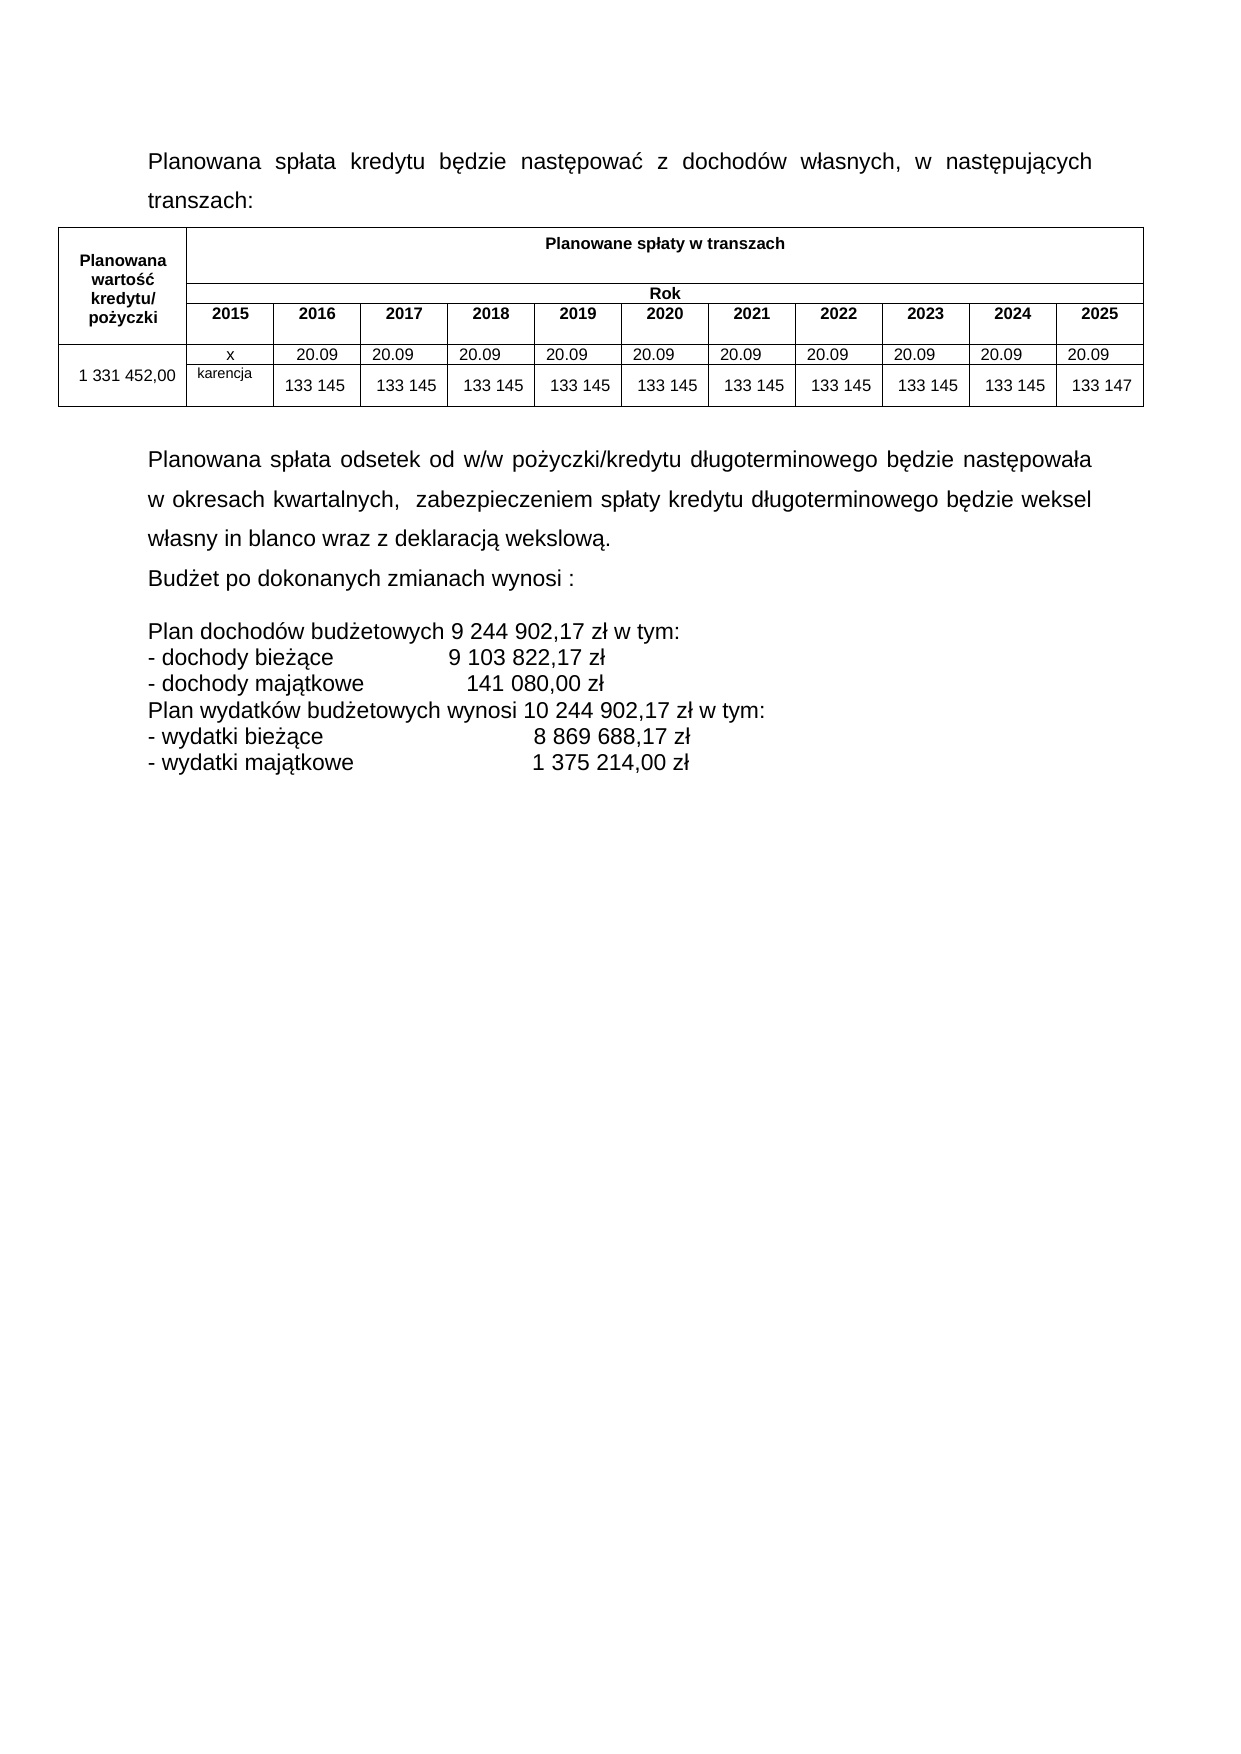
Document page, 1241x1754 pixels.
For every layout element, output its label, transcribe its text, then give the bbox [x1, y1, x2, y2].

text - wydatki majątkowe 1 375 214,00 zł [148, 749, 1093, 776]
table_cell 20.09 [883, 345, 969, 364]
table_cell 133 147 [1057, 365, 1143, 406]
text Planowana spłata odsetek od w/w pożyczki/kredytu długoterminowego będzie następowała w okresach kwartalnych, zabezpieczeniem spłaty kredytu długoterminowego będzie weksel własny in blanco wraz z deklaracją wekslową. [148, 446, 1093, 552]
table_cell 133 145 [970, 365, 1056, 406]
table_cell 20.09 [970, 345, 1056, 364]
table_header Planowana wartość kredytu/ pożyczki [59, 228, 186, 344]
table_cell 133 145 [274, 365, 360, 406]
table_cell 2022 [796, 304, 882, 344]
text Budżet po dokonanych zmianach wynosi : [148, 565, 1093, 591]
table_cell 20.09 [448, 345, 534, 364]
table_cell 2020 [622, 304, 708, 344]
table_cell 2024 [970, 304, 1056, 344]
table_cell 20.09 [361, 345, 447, 364]
text - wydatki bieżące 8 869 688,17 zł [148, 723, 1093, 749]
table_cell 2023 [883, 304, 969, 344]
table_cell 133 145 [709, 365, 795, 406]
table_cell 2019 [535, 304, 621, 344]
text - dochody bieżące 9 103 822,17 zł [148, 644, 1093, 670]
table_cell 133 145 [448, 365, 534, 406]
table_cell 2015 [187, 304, 273, 344]
table_cell 133 145 [535, 365, 621, 406]
table_cell 2021 [709, 304, 795, 344]
table_cell 133 145 [361, 365, 447, 406]
table_cell 2017 [361, 304, 447, 344]
table_cell 133 145 [622, 365, 708, 406]
table_cell 1 331 452,00 [59, 345, 186, 406]
table_cell Rok [187, 284, 1143, 303]
text Plan dochodów budżetowych 9 244 902,17 zł w tym: [148, 618, 1093, 644]
table_cell 20.09 [535, 345, 621, 364]
table_cell 2025 [1057, 304, 1143, 344]
table_cell 20.09 [622, 345, 708, 364]
text Planowana spłata kredytu będzie następować z dochodów własnych, w następujących transzach: [148, 148, 1093, 213]
table_cell 20.09 [709, 345, 795, 364]
text Plan wydatków budżetowych wynosi 10 244 902,17 zł w tym: [148, 697, 1093, 723]
table_cell 20.09 [796, 345, 882, 364]
table_cell x [187, 345, 273, 364]
table_cell 2018 [448, 304, 534, 344]
table_header Planowane spłaty w transzach [187, 228, 1143, 283]
table_cell 20.09 [274, 345, 360, 364]
table_cell 2016 [274, 304, 360, 344]
table_cell 133 145 [883, 365, 969, 406]
table_cell 20.09 [1057, 345, 1143, 364]
table_cell karencja [187, 365, 273, 406]
text - dochody majątkowe 141 080,00 zł [148, 670, 1093, 697]
table_cell 133 145 [796, 365, 882, 406]
